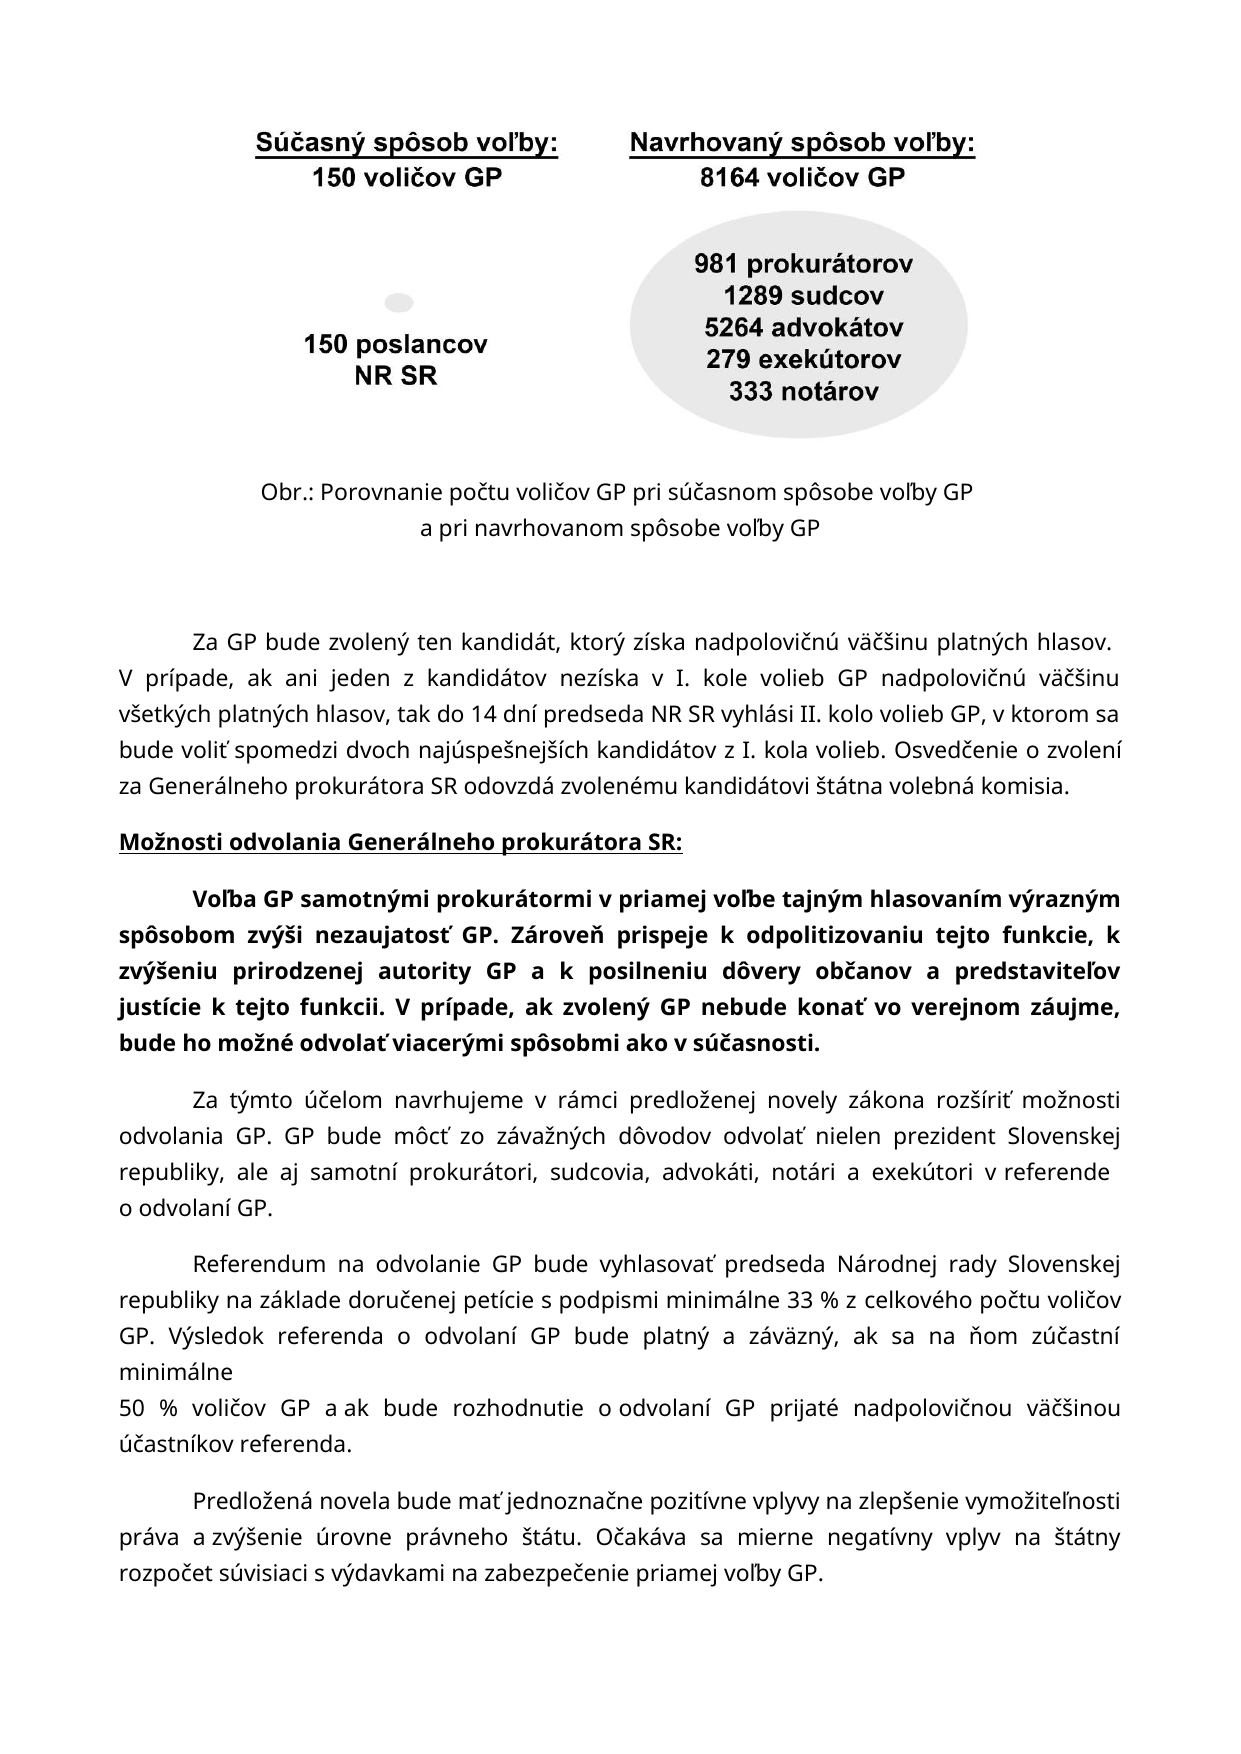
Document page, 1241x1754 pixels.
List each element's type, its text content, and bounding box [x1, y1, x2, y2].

text Referendum na odvolanie GP bude vyhlasovať predseda Národnej rady Slovenskej republiky na základe doručenej petície s podpismi minimálne 33 % z celkového počtu voličov GP. Výsledok referenda o odvolaní GP bude platný a záväzný, ak sa na ňom zúčastní minimálne 50 % voličov GP a ak bude rozhodnutie o odvolaní GP prijaté nadpolovičnou väčšinou účastníkov referenda. [118, 1248, 1122, 1459]
text Za týmto účelom navrhujeme v rámci predloženej novely zákona rozšíriť možnosti odvolania GP. GP bude môcť zo závažných dôvodov odvolať nielen prezident Slovenskej republiky, ale aj samotní prokurátori, sudcovia, advokáti, notári a exekútori v referende o odvolaní GP. [118, 1084, 1122, 1223]
picture [240, 118, 1000, 452]
text Obr.: Porovnanie počtu voličov GP pri súčasnom spôsobe voľby GP a pri navrhovanom spôsobe voľby GP [118, 476, 1122, 543]
text Možnosti odvolania Generálneho prokurátora SR: [118, 826, 1122, 858]
text Predložená novela bude mať jednoznačne pozitívne vplyvy na zlepšenie vymožiteľnosti práva a zvýšenie úrovne právneho štátu. Očakáva sa mierne negatívny vplyv na štátny rozpočet súvisiaci s výdavkami na zabezpečenie priamej voľby GP. [118, 1485, 1122, 1588]
text Voľba GP samotnými prokurátormi v priamej voľbe tajným hlasovaním výrazným spôsobom zvýši nezaujatosť GP. Zároveň prispeje k odpolitizovaniu tejto funkcie, k zvýšeniu prirodzenej autority GP a k posilneniu dôvery občanov a predstaviteľov justície k tejto funkcii. V prípade, ak zvolený GP nebude konať vo verejnom záujme, bude ho možné odvolať viacerými spôsobmi ako v súčasnosti. [118, 883, 1122, 1058]
text Za GP bude zvolený ten kandidát, ktorý získa nadpolovičnú väčšinu platných hlasov. V prípade, ak ani jeden z kandidátov nezíska v I. kole volieb GP nadpolovičnú väčšinu všetkých platných hlasov, tak do 14 dní predseda NR SR vyhlási II. kolo volieb GP, v ktorom sa bude voliť spomedzi dvoch najúspešnejších kandidátov z I. kola volieb. Osvedčenie o zvolení za Generálneho prokurátora SR odovzdá zvolenému kandidátovi štátna volebná komisia. [118, 626, 1122, 801]
